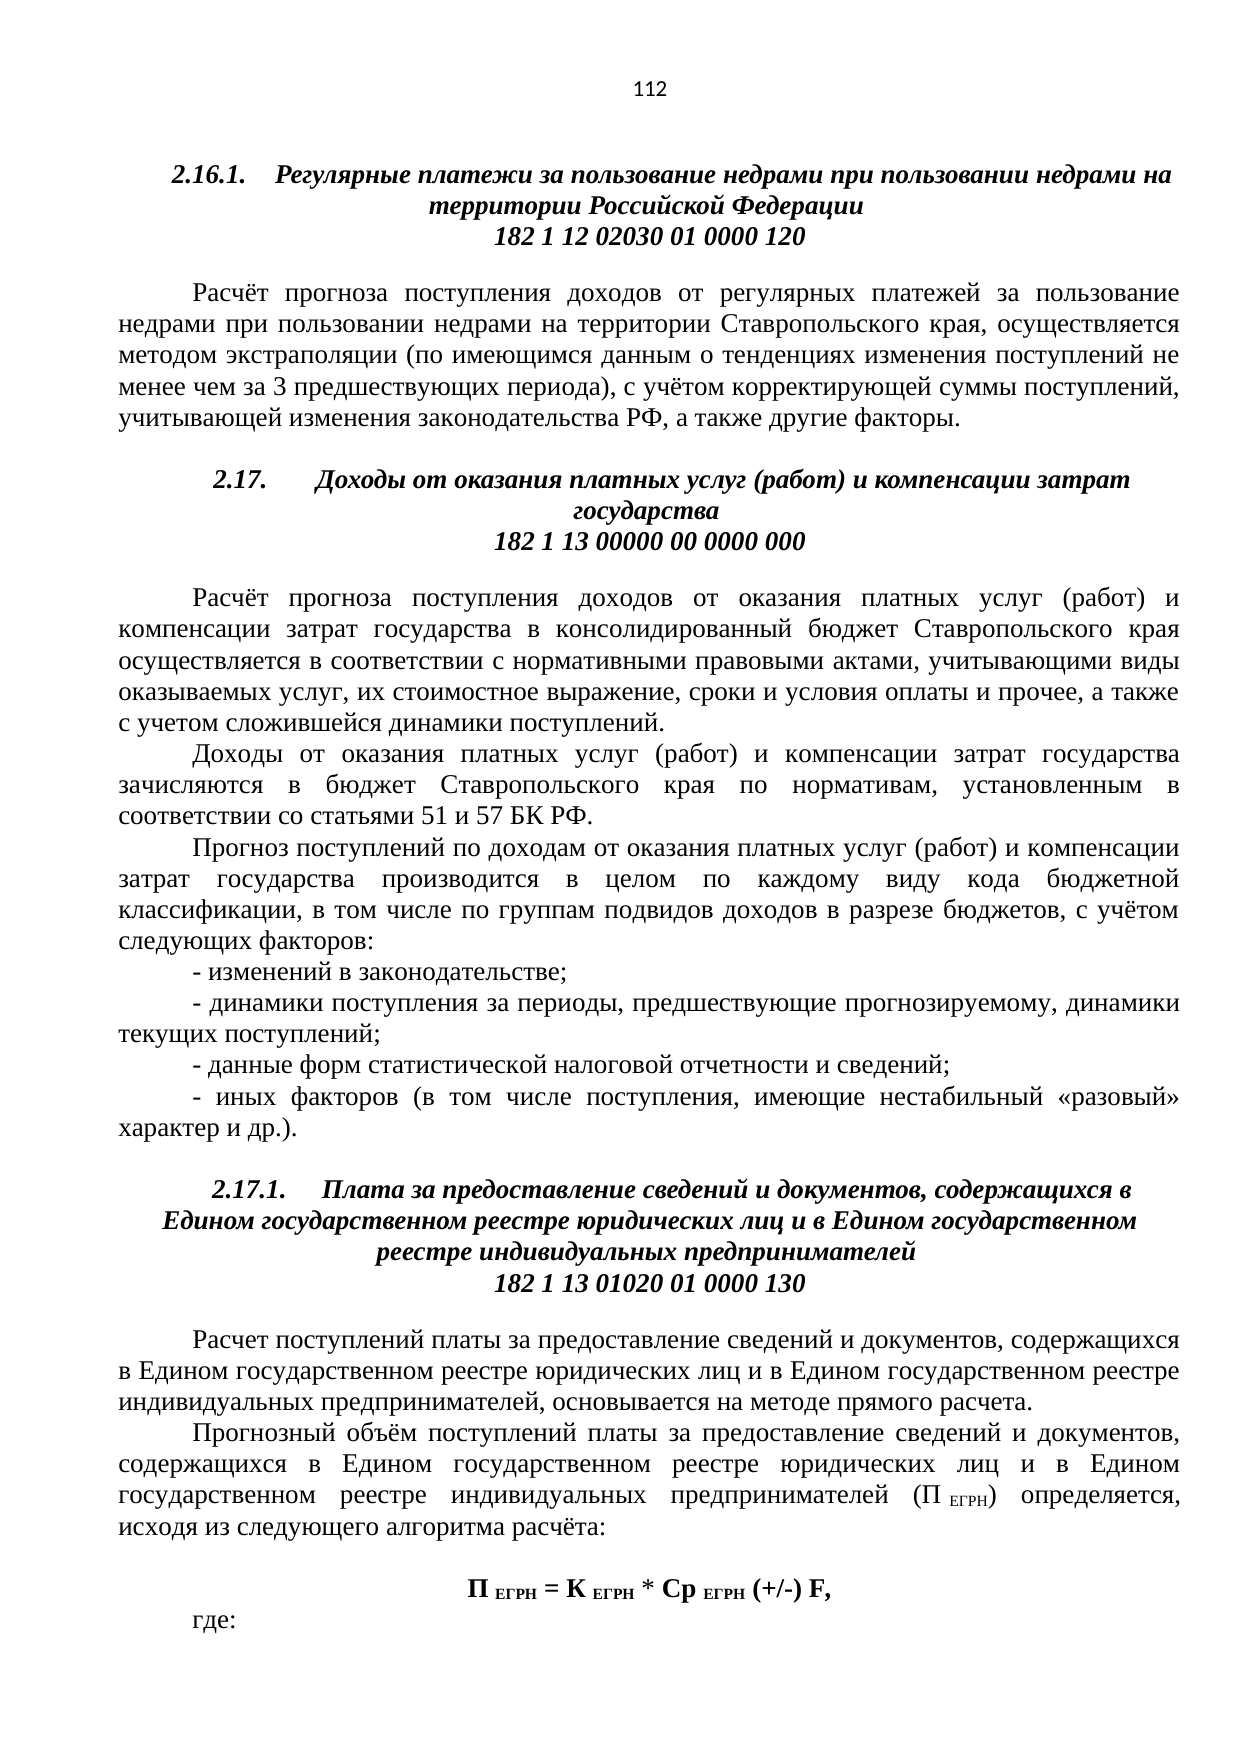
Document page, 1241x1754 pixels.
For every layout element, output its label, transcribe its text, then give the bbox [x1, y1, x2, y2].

text Прогноз поступлений по доходам от оказания платных услуг (работ) и компенсации затрат государства производится в целом по каждому виду кода бюджетной классификации, в том числе по группам подвидов доходов в разрезе бюджетов, с учётом следующих факторов: [118, 831, 1181, 955]
text Доходы от оказания платных услуг (работ) и компенсации затрат государства зачисляются в бюджет Ставропольского края по нормативам, установленным в соответствии со статьями 51 и 57 БК РФ. [118, 737, 1181, 831]
text П ЕГРН = К ЕГРН * Ср ЕГРН (+/-) F, [118, 1572, 1181, 1603]
subtitle Регулярные платежи за пользование недрами при пользовании недрами на территории Российской Федерации 182 1 12 02030 01 0000 120 [118, 158, 1181, 251]
text - иных факторов (в том числе поступления, имеющие нестабильный «разовый» характер и др.). [118, 1080, 1181, 1142]
text где: [118, 1603, 1181, 1634]
text - данные форм статистической налоговой отчетности и сведений; [118, 1049, 1181, 1080]
text Расчет поступлений платы за предоставление сведений и документов, содержащихся в Едином государственном реестре юридических лиц и в Едином государственном реестре индивидуальных предпринимателей, основывается на методе прямого расчета. [118, 1323, 1181, 1416]
text Расчёт прогноза поступления доходов от регулярных платежей за пользование недрами при пользовании недрами на территории Ставропольского края, осуществляется методом экстраполяции (по имеющимся данным о тенденциях изменения поступлений не менее чем за 3 предшествующих периода), с учётом корректирующей суммы поступлений, учитывающей изменения законодательства РФ, а также другие факторы. [118, 276, 1181, 432]
subtitle Доходы от оказания платных услуг (работ) и компенсации затрат государства 182 1 13 00000 00 0000 000 [118, 463, 1181, 556]
text Прогнозный объём поступлений платы за предоставление сведений и документов, содержащихся в Едином государственном реестре юридических лиц и в Едином государственном реестре индивидуальных предпринимателей (П ЕГРН) определяется, исходя из следующего алгоритма расчёта: [118, 1416, 1181, 1541]
text - динамики поступления за периоды, предшествующие прогнозируемому, динамики текущих поступлений; [118, 986, 1181, 1049]
text - изменений в законодательстве; [118, 955, 1181, 986]
text Расчёт прогноза поступления доходов от оказания платных услуг (работ) и компенсации затрат государства в консолидированный бюджет Ставропольского края осуществляется в соответствии с нормативными правовыми актами, учитывающими виды оказываемых услуг, их стоимостное выражение, сроки и условия оплаты и прочее, а также с учетом сложившейся динамики поступлений. [118, 581, 1181, 737]
subtitle Плата за предоставление сведений и документов, содержащихся в Едином государственном реестре юридических лиц и в Едином государственном реестре индивидуальных предпринимателей 182 1 13 01020 01 0000 130 [118, 1173, 1181, 1298]
